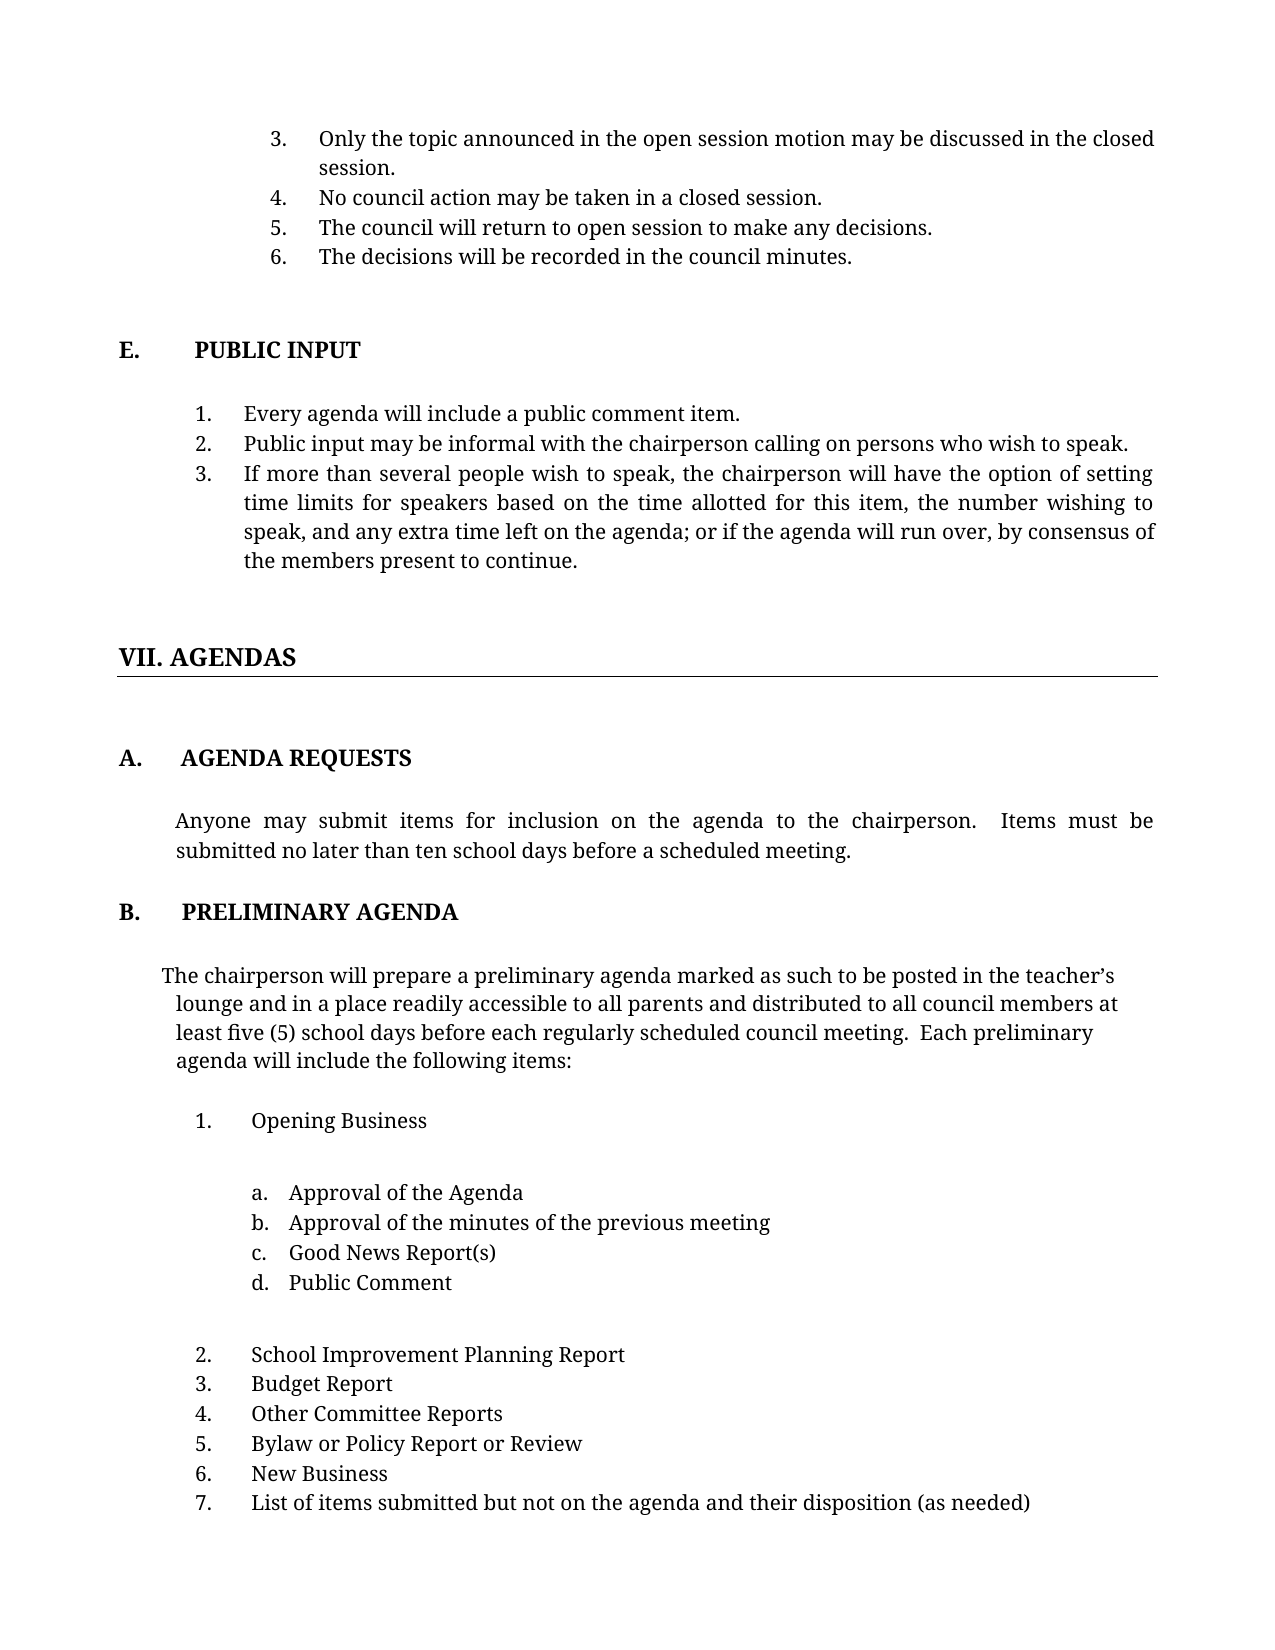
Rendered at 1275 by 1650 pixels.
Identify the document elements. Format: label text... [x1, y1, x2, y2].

list Opening Business [195, 1106, 1155, 1135]
list Approval of the Agenda [251, 1178, 1155, 1207]
subtitle B. PRELIMINARY AGENDA [118, 896, 1160, 927]
list The council will return to open session to make any decisions. [270, 213, 1155, 241]
list If more than several people wish to speak, the chairperson will have the option of setting time limits for speakers based on the time allotted for this item, the number wishing to speak, and any extra time left on the agenda; or if the agenda will run over, by consensus of the members present to continue. [195, 459, 1155, 575]
list Budget Report [195, 1369, 1155, 1398]
text The chairperson will prepare a preliminary agenda marked as such to be posted in the teacher’s lounge and in a place readily accessible to all parents and distributed to all council members at least five (5) school days before each regularly scheduled council meeting. Each preliminary agenda will include the following items: [156, 961, 1160, 1075]
list List of items submitted but not on the agenda and their disposition (as needed) [195, 1488, 1155, 1517]
text Anyone may submit items for inclusion on the agenda to the chairperson. Items must be submitted no later than ten school days before a scheduled meeting. [175, 806, 1155, 864]
list School Improvement Planning Report [195, 1340, 1155, 1368]
list Other Committee Reports [195, 1399, 1155, 1428]
subtitle A. AGENDA REQUESTS [118, 741, 1160, 773]
list Approval of the minutes of the previous meeting [251, 1208, 1155, 1237]
list Public input may be informal with the chairperson calling on persons who wish to speak. [195, 429, 1155, 458]
list No council action may be taken in a closed session. [270, 183, 1155, 212]
list Bylaw or Policy Report or Review [195, 1429, 1155, 1457]
list The decisions will be recorded in the council minutes. [270, 242, 1155, 271]
list Good News Report(s) [251, 1238, 1155, 1266]
list New Business [195, 1459, 1155, 1487]
list Every agenda will include a public comment item. [195, 399, 1155, 428]
subtitle E. PUBLIC INPUT [118, 334, 1160, 365]
list Only the topic announced in the open session motion may be discussed in the closed session. [270, 124, 1155, 182]
list Public Comment [251, 1268, 1155, 1296]
subtitle VII. AGENDAS [118, 639, 1160, 673]
